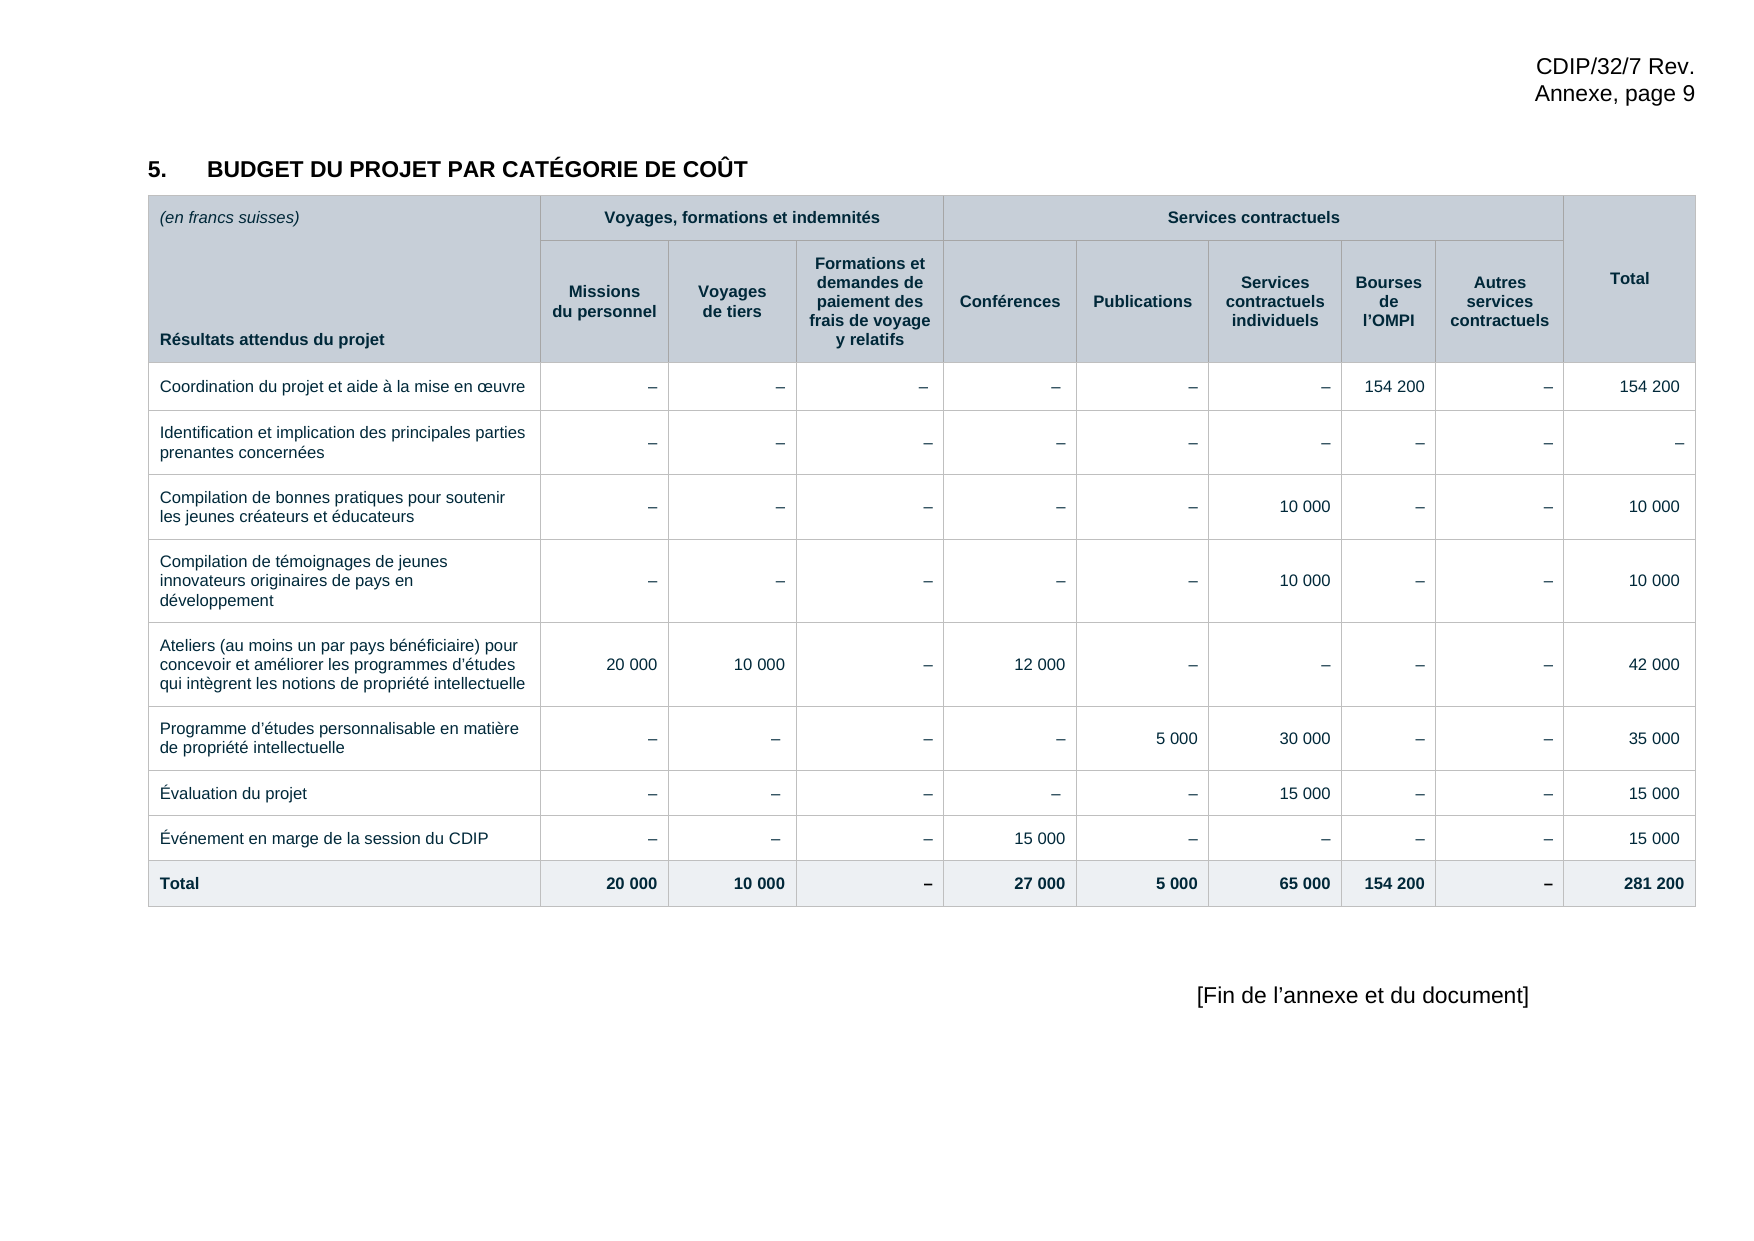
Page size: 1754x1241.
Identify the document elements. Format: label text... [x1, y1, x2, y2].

picture [266, 642, 271, 650]
table_cell – [1077, 540, 1208, 622]
picture [319, 680, 325, 689]
table_cell 15 000 [944, 816, 1076, 860]
table_cell Coordination du projet et aide à la mise en œuvre [149, 363, 540, 410]
table_cell – [1564, 411, 1695, 474]
table_cell – [1436, 623, 1563, 706]
table_cell 5 000 [1077, 707, 1208, 770]
table_cell 30 000 [1209, 707, 1341, 770]
table_cell 15 000 [1564, 771, 1695, 815]
table_cell – [669, 816, 796, 860]
picture [187, 597, 195, 606]
picture [310, 383, 318, 392]
table_cell Voyages de tiers [669, 241, 796, 362]
table_cell Événement en marge de la session du CDIP [149, 816, 540, 860]
picture [245, 429, 251, 438]
picture [258, 744, 264, 753]
picture [231, 835, 237, 844]
picture [394, 661, 401, 667]
table_cell Autres services contractuels [1436, 241, 1563, 362]
picture [356, 577, 362, 589]
table_cell – [1342, 540, 1435, 622]
picture [260, 680, 268, 689]
table_header Services contractuels [944, 196, 1563, 240]
table_cell Publications [1077, 241, 1208, 362]
table_cell Formations et demandes de paiement des frais de voyage y relatifs [797, 241, 943, 362]
table_cell – [1436, 540, 1563, 622]
table_cell Ateliers (au moins un par pays bénéficiaire) pour concevoir et améliorer les programmes d’études qui intègrent les notions de propriété intellectuelle [149, 623, 540, 706]
picture [478, 494, 486, 503]
table_cell – [1209, 623, 1341, 706]
table_cell 10 000 [669, 623, 796, 706]
picture [399, 642, 407, 651]
table_cell – [669, 707, 796, 770]
picture [331, 642, 338, 648]
table_cell Programme d’études personnalisable en matière de propriété intellectuelle [149, 707, 540, 770]
table_cell – [1342, 707, 1435, 770]
picture [218, 429, 225, 435]
picture [292, 577, 299, 583]
table_cell – [1209, 411, 1341, 474]
table_cell – [797, 540, 943, 622]
picture [382, 680, 387, 688]
picture [219, 597, 225, 609]
table_cell – [541, 707, 668, 770]
picture [405, 577, 411, 586]
picture [161, 594, 167, 606]
table_cell – [1342, 623, 1435, 706]
table_cell Services contractuels individuels [1209, 241, 1341, 362]
table_cell – [1209, 816, 1341, 860]
table_cell – [1436, 411, 1563, 474]
picture [249, 835, 257, 844]
table_cell 10 000 [1564, 475, 1695, 538]
picture [251, 597, 259, 606]
picture [386, 494, 394, 503]
picture [164, 513, 172, 522]
table_cell – [797, 707, 943, 770]
table_header (en francs suisses) [149, 196, 540, 240]
table_cell – [944, 411, 1076, 474]
table_cell – [1077, 475, 1208, 538]
table_cell 154 200 [1564, 363, 1695, 410]
table_cell – [1436, 771, 1563, 815]
table_cell – [1342, 816, 1435, 860]
picture [295, 494, 301, 503]
table_cell – [944, 540, 1076, 622]
table_cell – [1077, 816, 1208, 860]
table_cell – [1342, 411, 1435, 474]
table_cell – [1436, 707, 1563, 770]
table_cell Missions du personnel [541, 241, 668, 362]
table_cell – [541, 540, 668, 622]
picture [160, 833, 169, 844]
table_cell – [944, 707, 1076, 770]
table_cell – [1436, 363, 1563, 410]
table_cell 27 000 [944, 861, 1076, 906]
table_cell – [797, 475, 943, 538]
table_cell – [669, 475, 796, 538]
table_cell Bourses de l’OMPI [1342, 241, 1435, 362]
picture [310, 835, 318, 844]
table_cell – [797, 363, 943, 410]
table_cell 12 000 [944, 623, 1076, 706]
table_cell 42 000 [1564, 623, 1695, 706]
picture [194, 449, 201, 455]
picture [216, 661, 221, 669]
picture [313, 494, 321, 503]
table_cell – [797, 623, 943, 706]
picture [355, 725, 360, 733]
table_cell Total [149, 861, 540, 906]
picture [288, 744, 296, 753]
picture [226, 744, 234, 753]
table_cell 15 000 [1209, 771, 1341, 815]
text [Fin de l’annexe et du document] [1197, 982, 1695, 1008]
picture [1628, 660, 1634, 667]
table_cell – [1436, 861, 1563, 906]
picture [320, 429, 327, 435]
picture [174, 429, 182, 438]
picture [187, 661, 194, 670]
table_header Total [1564, 196, 1695, 362]
picture [441, 429, 448, 435]
picture [236, 661, 244, 670]
picture [239, 449, 246, 458]
picture [160, 723, 166, 734]
table_cell 154 200 [1342, 363, 1435, 410]
picture [405, 725, 412, 731]
picture [197, 380, 203, 392]
table_header Voyages, formations et indemnités [541, 196, 943, 240]
picture [262, 494, 270, 503]
picture [336, 744, 344, 753]
table_cell Résultats attendus du projet [149, 240, 540, 362]
table_cell – [541, 475, 668, 538]
table_cell – [541, 816, 668, 860]
picture [432, 429, 438, 441]
table_cell 10 000 [1209, 540, 1341, 622]
table_cell – [1342, 771, 1435, 815]
table_cell – [541, 411, 668, 474]
picture [1157, 733, 1164, 739]
picture [161, 741, 167, 753]
picture [320, 725, 326, 737]
table_cell 154 200 [1342, 861, 1435, 906]
table_cell Identification et implication des principales parties prenantes concernées [149, 411, 540, 474]
picture [1026, 658, 1031, 667]
picture [406, 835, 411, 843]
picture [180, 725, 185, 733]
table_cell – [1209, 363, 1341, 410]
table_cell 5 000 [1077, 861, 1208, 906]
picture [350, 680, 358, 689]
table_cell – [797, 816, 943, 860]
table_cell – [944, 475, 1076, 538]
picture [361, 380, 367, 392]
table_cell 10 000 [1564, 540, 1695, 622]
picture [262, 558, 270, 567]
picture [333, 574, 339, 586]
table_cell – [1077, 771, 1208, 815]
picture [180, 790, 187, 796]
table_cell – [1436, 475, 1563, 538]
picture [1282, 732, 1288, 743]
picture [500, 680, 508, 689]
table_cell 10 000 [669, 861, 796, 906]
table_cell – [797, 771, 943, 815]
table_cell 15 000 [1564, 816, 1695, 860]
table_cell 20 000 [541, 861, 668, 906]
table_cell Compilation de témoignages de jeunes innovateurs originaires de pays en développement [149, 540, 540, 622]
picture [175, 449, 183, 458]
table_cell – [669, 771, 796, 815]
table_cell – [1077, 411, 1208, 474]
picture [369, 513, 376, 519]
table_cell – [1436, 816, 1563, 860]
table_cell – [541, 771, 668, 815]
picture [295, 429, 301, 441]
table_cell – [797, 861, 943, 906]
picture [208, 744, 214, 756]
table_cell – [669, 363, 796, 410]
table_cell – [944, 771, 1076, 815]
picture [219, 383, 226, 389]
table_cell – [944, 363, 1076, 410]
picture [260, 380, 266, 392]
table_cell – [669, 411, 796, 474]
table_cell 10 000 [1209, 475, 1341, 538]
table_cell Évaluation du projet [149, 771, 540, 815]
table_cell – [541, 363, 668, 410]
picture [355, 661, 361, 673]
picture [161, 680, 167, 692]
table_cell – [797, 411, 943, 474]
picture [274, 449, 282, 458]
table_cell – [1077, 623, 1208, 706]
picture [498, 661, 506, 670]
picture [255, 661, 262, 667]
table_cell – [1342, 475, 1435, 538]
table_cell 35 000 [1564, 707, 1695, 770]
table_cell – [1077, 363, 1208, 410]
table_cell 65 000 [1209, 861, 1341, 906]
picture [198, 835, 206, 844]
table_cell 281 200 [1564, 861, 1695, 906]
table_cell Compilation de bonnes pratiques pour soutenir les jeunes créateurs et éducateurs [149, 475, 540, 538]
table_cell Conférences [944, 241, 1076, 362]
picture [214, 577, 222, 586]
picture [257, 449, 263, 458]
picture [311, 429, 318, 438]
table_cell 20 000 [541, 623, 668, 706]
picture [160, 788, 169, 799]
picture [310, 577, 318, 586]
list BUDGET DU PROJET PAR CATÉGORIE DE COÛT [148, 156, 1695, 182]
table_cell – [669, 540, 796, 622]
picture [304, 494, 310, 503]
